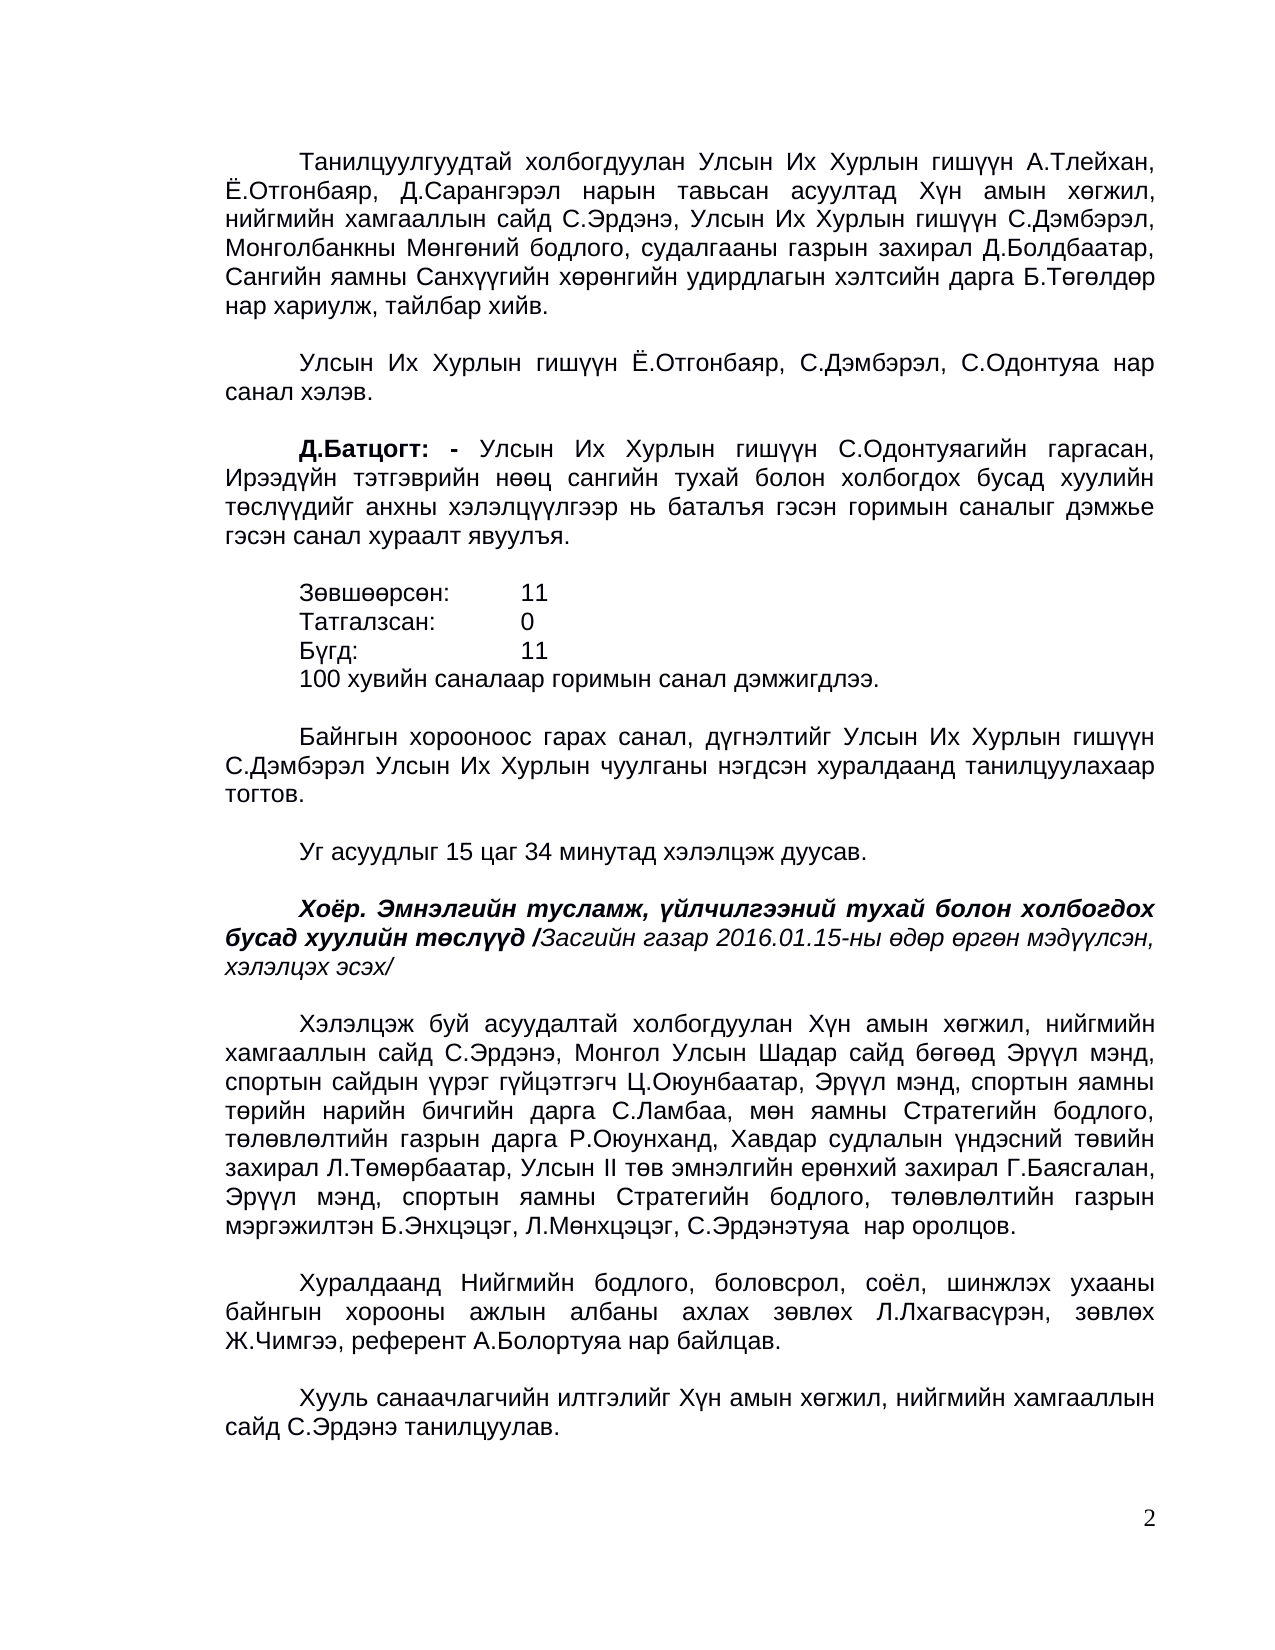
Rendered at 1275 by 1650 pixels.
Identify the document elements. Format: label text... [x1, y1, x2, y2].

text Зөвшөөрсөн: 11 [225, 578, 1156, 607]
text Улсын Их Хурлын гишүүн Ё.Отгонбаяр, С.Дэмбэрэл, С.Одонтуяа нар санал хэлэв. [225, 348, 1156, 406]
text Татгалзсан: 0 [225, 607, 1156, 636]
text Хууль санаачлагчийн илтгэлийг Хүн амын хөгжил, нийгмийн хамгааллын сайд С.Эрдэнэ танилцуулав. [225, 1383, 1156, 1441]
text 100 хувийн саналаар горимын санал дэмжигдлээ. [225, 664, 1156, 693]
text Хэлэлцэж буй асуудалтай холбогдуулан Хүн амын хөгжил, нийгмийн хамгааллын сайд С.Эрдэнэ, Монгол Улсын Шадар сайд бөгөөд Эрүүл мэнд, спортын сайдын үүрэг гүйцэтгэгч Ц.Оюунбаатар, Эрүүл мэнд, спортын яамны төрийн нарийн бичгийн дарга С.Ламбаа, мөн яамны Стратегийн бодлого, төлөвлөлтийн газрын дарга Р.Оюунханд, Хавдар судлалын үндэсний төвийн захирал Л.Төмөрбаатар, Улсын II төв эмнэлгийн ерөнхий захирал Г.Баясгалан, Эрүүл мэнд, спортын яамны Стратегийн бодлого, төлөвлөлтийн газрын мэргэжилтэн Б.Энхцэцэг, Л.Мөнхцэцэг, С.Эрдэнэтуяа нар оролцов. [225, 1009, 1156, 1239]
text Байнгын хорооноос гарах санал, дүгнэлтийг Улсын Их Хурлын гишүүн С.Дэмбэрэл Улсын Их Хурлын чуулганы нэгдсэн хуралдаанд танилцуулахаар тогтов. [225, 722, 1156, 808]
text Танилцуулгуудтай холбогдуулан Улсын Их Хурлын гишүүн А.Тлейхан, Ё.Отгонбаяр, Д.Сарангэрэл нарын тавьсан асуултад Хүн амын хөгжил, нийгмийн хамгааллын сайд С.Эрдэнэ, Улсын Их Хурлын гишүүн С.Дэмбэрэл, Монголбанкны Мөнгөний бодлого, судалгааны газрын захирал Д.Болдбаатар, Сангийн яамны Санхүүгийн хөрөнгийн удирдлагын хэлтсийн дарга Б.Төгөлдөр нар хариулж, тайлбар хийв. [225, 147, 1156, 319]
text Хуралдаанд Нийгмийн бодлого, боловсрол, соёл, шинжлэх ухааны байнгын хорооны ажлын албаны ахлах зөвлөх Л.Лхагвасүрэн, зөвлөх Ж.Чимгээ, референт А.Болортуяа нар байлцав. [225, 1268, 1156, 1354]
text Хоёр. Эмнэлгийн тусламж, үйлчилгээний тухай болон холбогдох бусад хуулийн төслүүд /Засгийн газар 2016.01.15-ны өдөр өргөн мэдүүлсэн, хэлэлцэх эсэх/ [225, 894, 1156, 981]
text Уг асуудлыг 15 цаг 34 минутад хэлэлцэж дуусав. [225, 837, 1156, 866]
text Бүгд: 11 [225, 636, 1156, 664]
text Д.Батцогт: - Улсын Их Хурлын гишүүн С.Одонтуяагийн гаргасан, Ирээдүйн тэтгэврийн нөөц сангийн тухай болон холбогдох бусад хуулийн төслүүдийг анхны хэлэлцүүлгээр нь баталъя гэсэн горимын саналыг дэмжье гэсэн санал хураалт явуулъя. [225, 434, 1156, 549]
